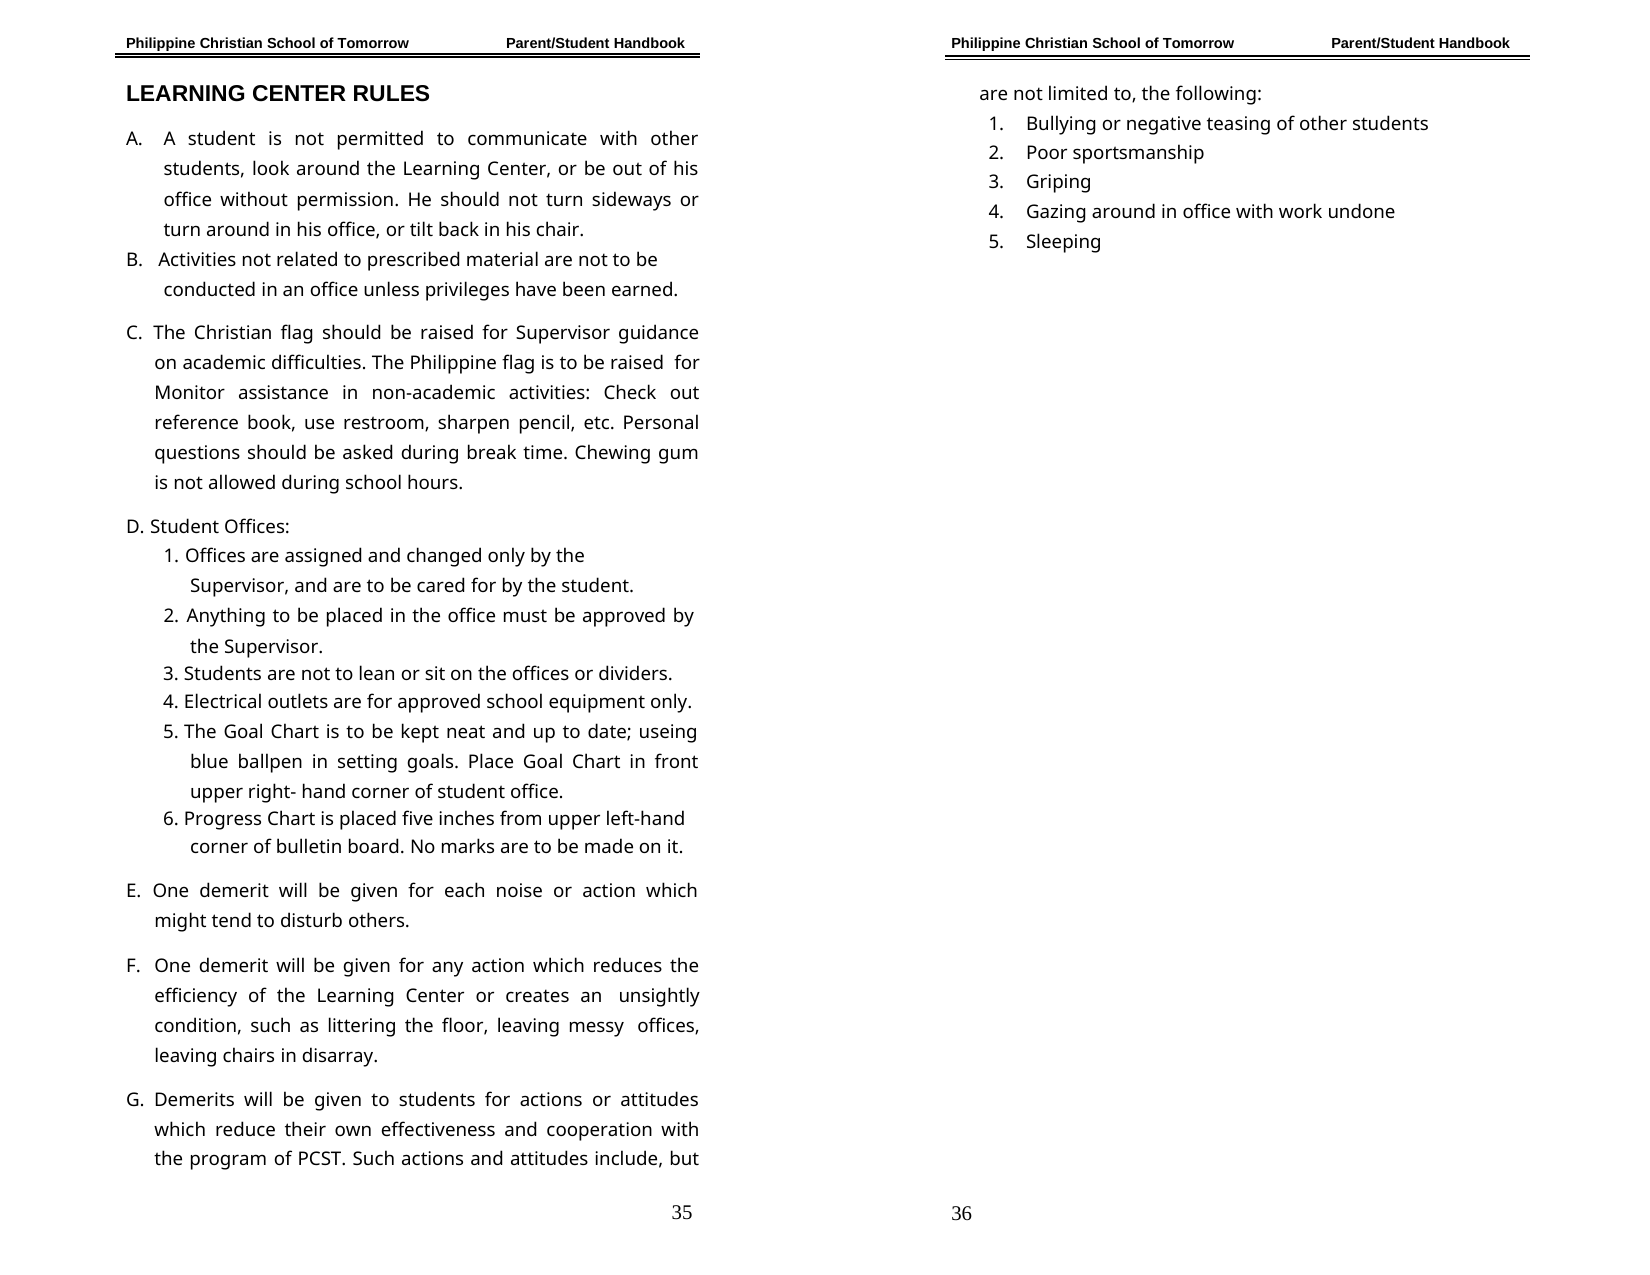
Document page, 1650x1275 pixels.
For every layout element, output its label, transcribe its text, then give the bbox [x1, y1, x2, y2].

list Progress Chart is placed five inches from upper left-hand [163, 808, 703, 829]
list Activities not related to prescribed material are not to be conducted in an office unless privileges have been earned. [126, 246, 699, 301]
list The Goal Chart is to be kept neat and up to date; useing blue ballpen in setting goals. Place Goal Chart in front upper right- hand corner of student office. [163, 718, 699, 804]
list Demerits will be given to students for actions or attitudes which reduce their own effectiveness and cooperation with the program of PCST. Such actions and attitudes include, but are not limited to, the following: [126, 1086, 699, 1171]
list Gazing around in office with work undone [988, 198, 1548, 224]
list Poor sportsmanship [988, 139, 1548, 165]
list Students are not to lean or sit on the offices or dividers. [163, 664, 703, 685]
list The Christian flag should be raised for Supervisor guidance on academic difficulties. The Philippine flag is to be raised for Monitor assistance in non-academic activities: Check out reference book, use restroom, sharpen pencil, etc. Personal questions should be asked during break time. Chewing gum is not allowed during school hours. [126, 319, 699, 495]
list Student Offices: [126, 513, 703, 539]
list Bullying or negative teasing of other students [988, 110, 1548, 136]
list Griping [988, 169, 1548, 194]
list A student is not permitted to communicate with other students, look around the Learning Center, or be out of his office without permission. He should not turn sideways or turn around in his office, or tilt back in his chair. [126, 126, 699, 241]
list Offices are assigned and changed only by the Supervisor, and are to be cared for by the student. [163, 543, 665, 598]
list Demerits will be given to students for actions or attitudes which reduce their own effectiveness and cooperation with the program of PCST. Such actions and attitudes include, but are not limited to, the following: [951, 80, 1544, 106]
list One demerit will be given for each noise or action which might tend to disturb others. [126, 877, 699, 933]
list Electrical outlets are for approved school equipment only. [163, 689, 703, 714]
subtitle LEARNING CENTER RULES [126, 80, 703, 106]
list One demerit will be given for any action which reduces the efficiency of the Learning Center or creates an unsightly condition, such as littering the floor, leaving messy offices, leaving chairs in disarray. [126, 952, 699, 1068]
list Sleeping [988, 228, 1548, 253]
list Anything to be placed in the office must be approved by the Supervisor. [163, 602, 699, 658]
text corner of bulletin board. No marks are to be made on it. [190, 833, 703, 859]
